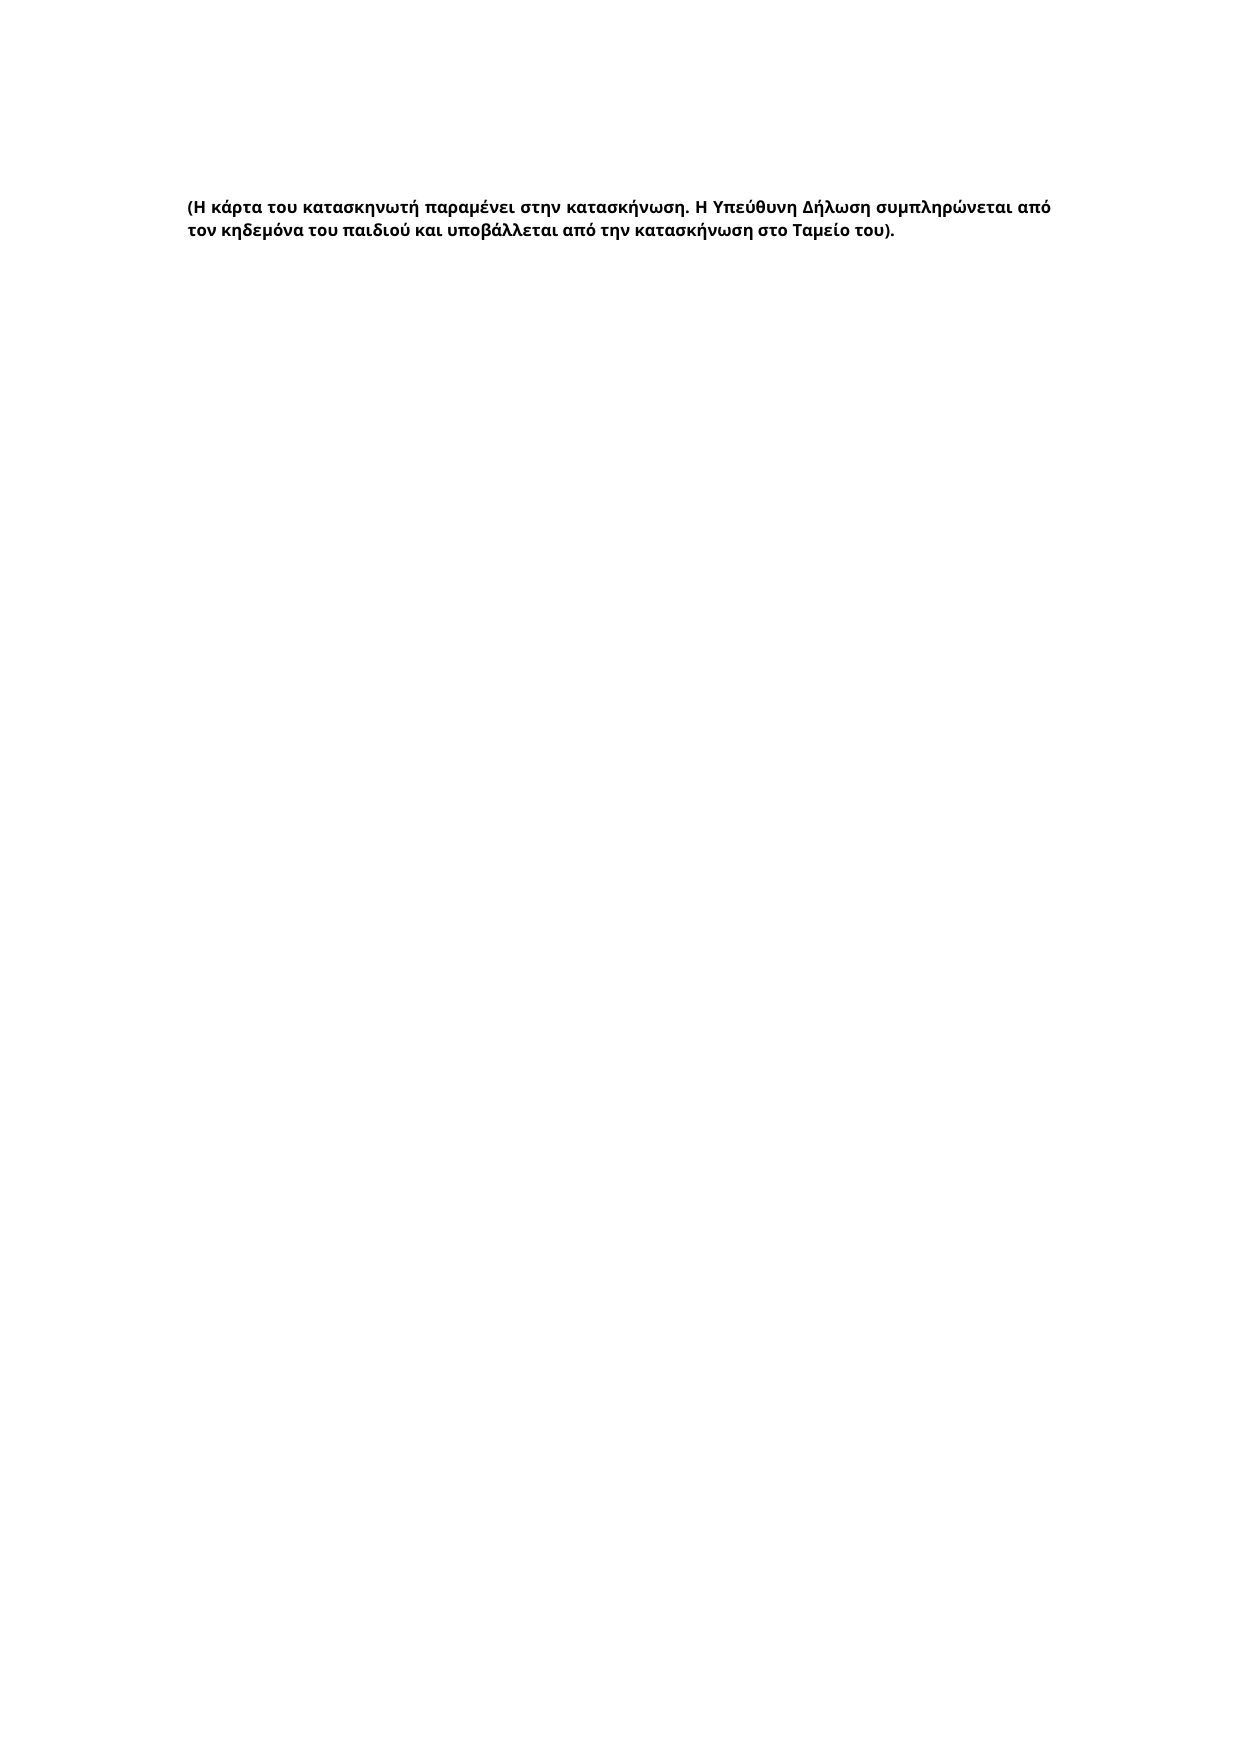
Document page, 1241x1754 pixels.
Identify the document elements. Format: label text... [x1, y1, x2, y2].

text (Η κάρτα του κατασκηνωτή παραμένει στην κατασκήνωση. Η Υπεύθυνη Δήλωση συμπληρώνεται από τον κηδεμόνα του παιδιού και υποβάλλεται από την κατασκήνωση στο Ταμείο του). [187, 195, 1053, 241]
